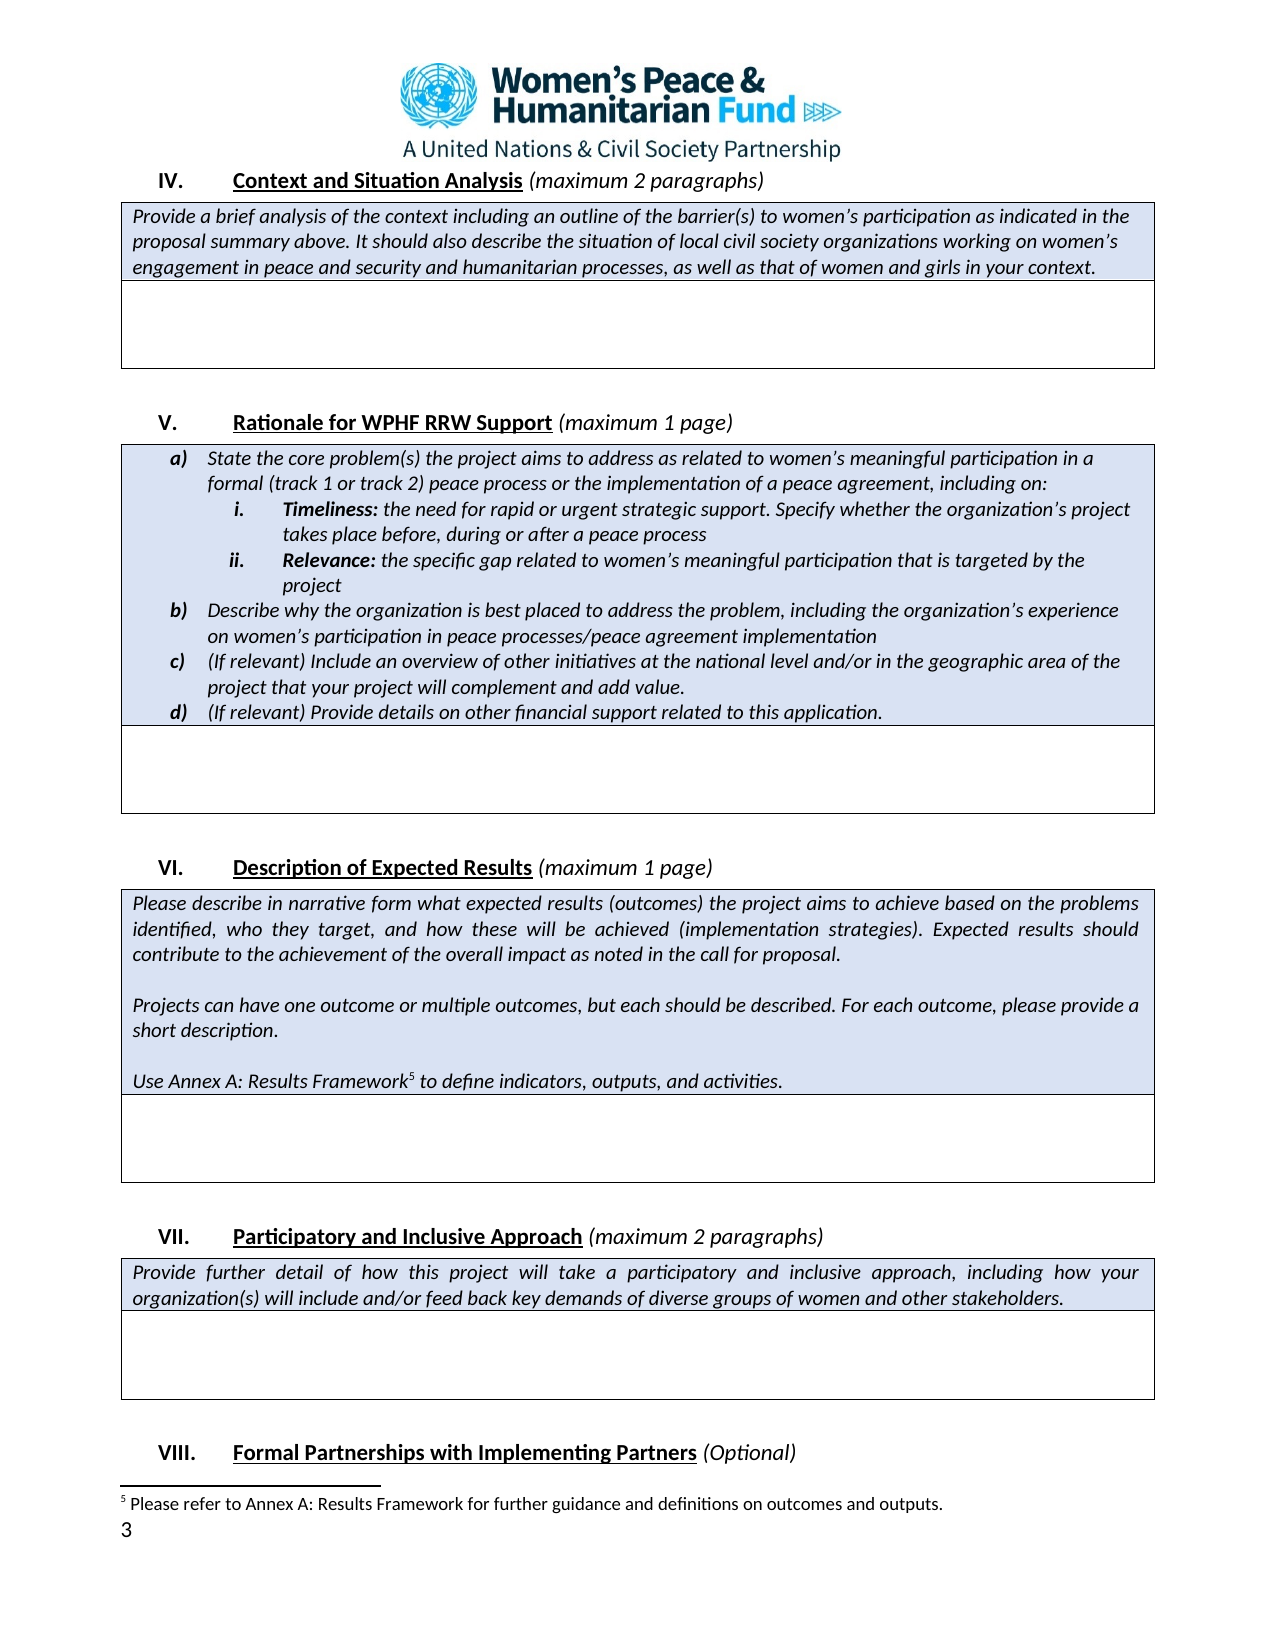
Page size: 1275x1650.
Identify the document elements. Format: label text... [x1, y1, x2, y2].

table_cell [122, 1095, 1154, 1182]
table_header Provide a brief analysis of the context including an outline of the barrier(s) to women’s participation as indicated in the proposal summary above. It should also describe the situation of local civil society organizations working on women’s engagement in peace and security and humanitarian processes, as well as that of women and girls in your context. [122, 203, 1154, 279]
subtitle Context and Situation Analysis (maximum 2 paragraphs) [158, 166, 1159, 194]
subtitle Participatory and Inclusive Approach (maximum 2 paragraphs) [158, 1222, 1159, 1250]
table_cell [122, 281, 1154, 368]
picture [400, 63, 842, 162]
table_header Please describe in narrative form what expected results (outcomes) the project aims to achieve based on the problems identified, who they target, and how these will be achieved (implementation strategies). Expected results should contribute to the achievement of the overall impact as noted in the call for proposal. Projects can have one outcome or multiple outcomes, but each should be described. For each outcome, please provide a short description. Use Annex A: Results Framework to define indicators, outputs, and activities. [122, 890, 1154, 1094]
subtitle Description of Expected Results (maximum 1 page) [158, 853, 1159, 881]
table_cell [122, 726, 1154, 813]
table_header Provide further detail of how this project will take a participatory and inclusive approach, including how your organization(s) will include and/or feed back key demands of diverse groups of women and other stakeholders. [122, 1259, 1154, 1310]
table_cell [122, 1311, 1154, 1398]
subtitle Formal Partnerships with Implementing Partners (Optional) [158, 1438, 1159, 1466]
subtitle Rationale for WPHF RRW Support (maximum 1 page) [158, 408, 1159, 436]
table_header State the core problem(s) the project aims to address as related to women’s meaningful participation in a formal (track 1 or track 2) peace process or the implementation of a peace agreement, including on: Timeliness: the need for rapid or urgent strategic support. Specify whether the organization’s project takes place before, during or after a peace process Relevance: the specific gap related to women’s meaningful participation that is targeted by the project Describe why the organization is best placed to address the problem, including the organization’s experience on women’s participation in peace processes/peace agreement implementation (If relevant) Include an overview of other initiatives at the national level and/or in the geographic area of the project that your project will complement and add value. (If relevant) Provide details on other financial support related to this application. [122, 445, 1154, 725]
